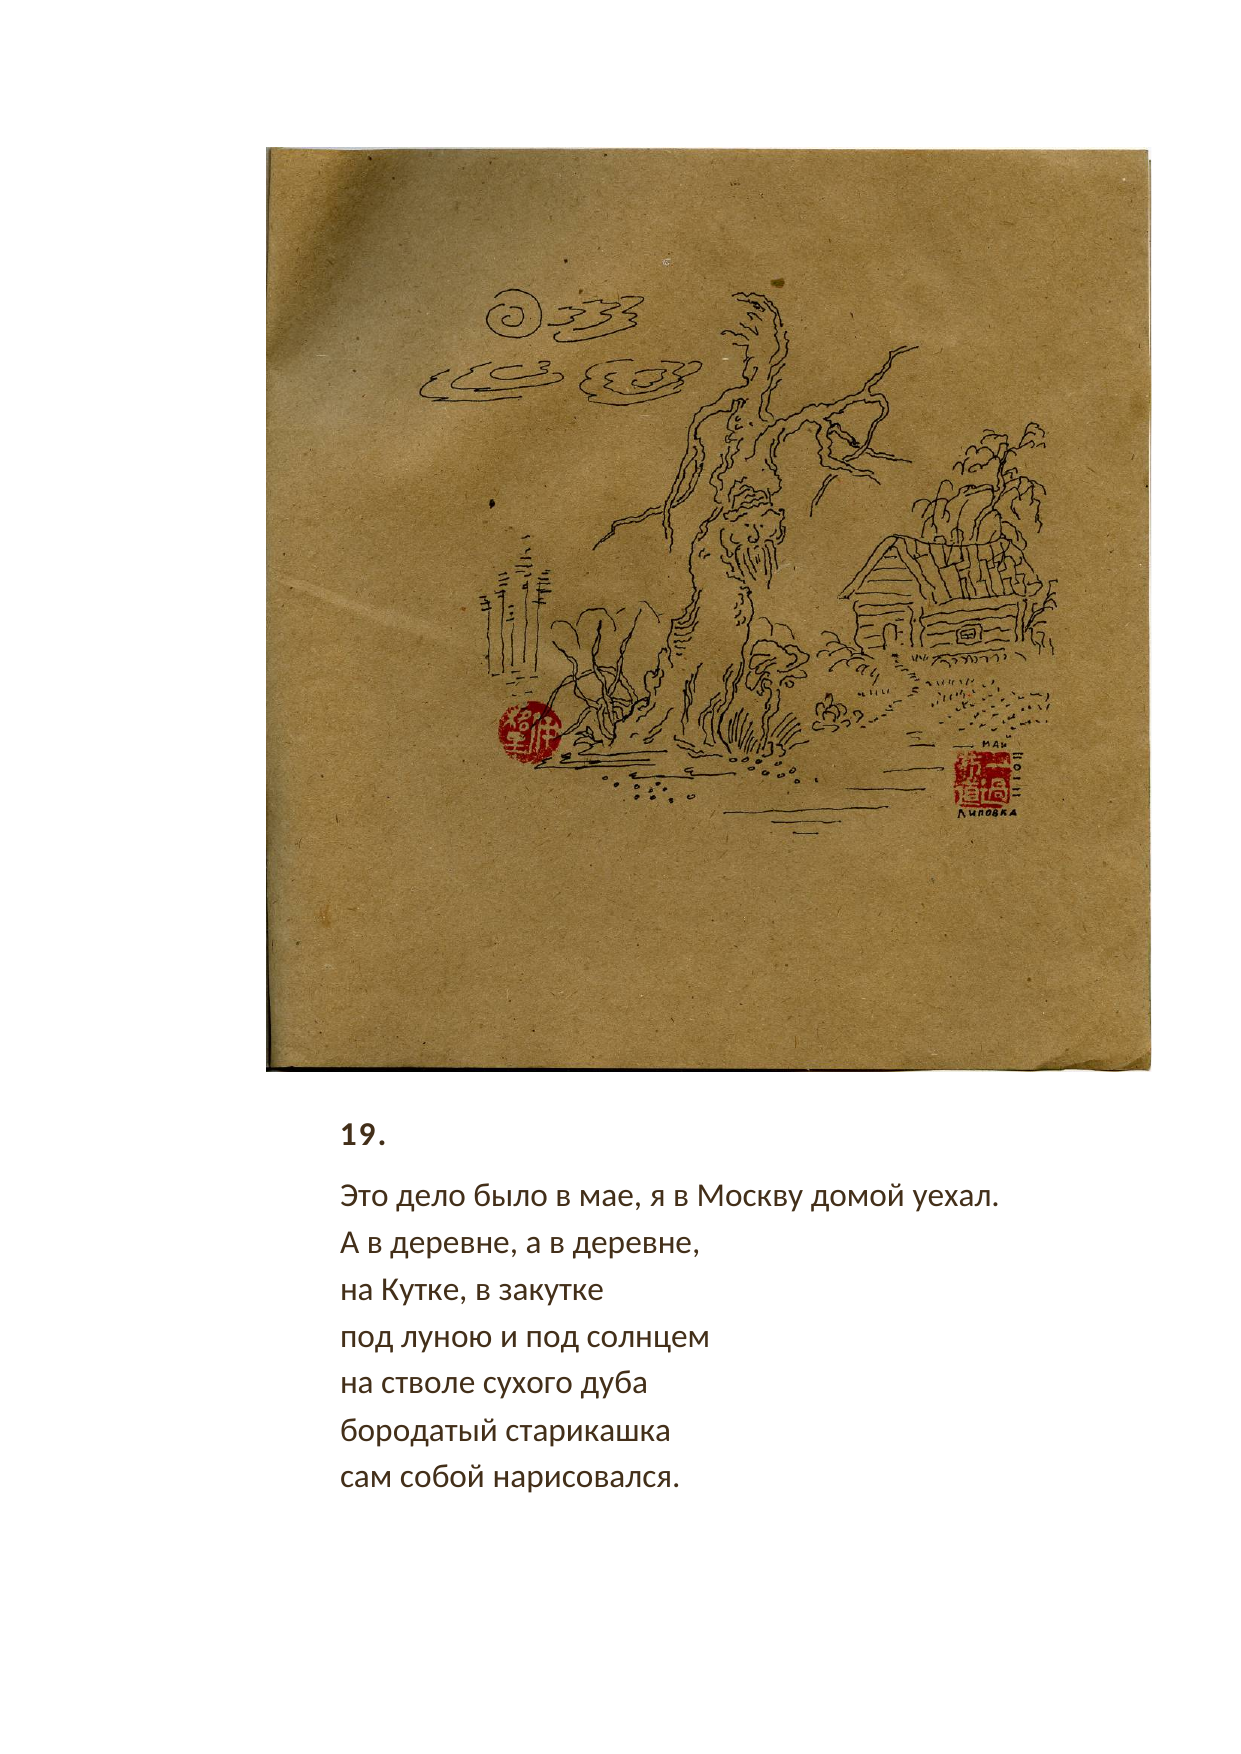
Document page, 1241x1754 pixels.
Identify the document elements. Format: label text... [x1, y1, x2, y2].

text под луною и под солнцем [340, 1314, 1152, 1355]
text на Кутке, в закутке [340, 1268, 1152, 1308]
text Это дело было в мае, я в Москву домой уехал. [340, 1174, 1152, 1214]
text А в деревне, а в деревне, [340, 1221, 1152, 1261]
text бородатый старикашка [340, 1408, 1152, 1449]
text на стволе сухого дуба [340, 1362, 1152, 1402]
picture [266, 147, 1152, 1072]
text сам собой нарисовался. [340, 1456, 1152, 1496]
